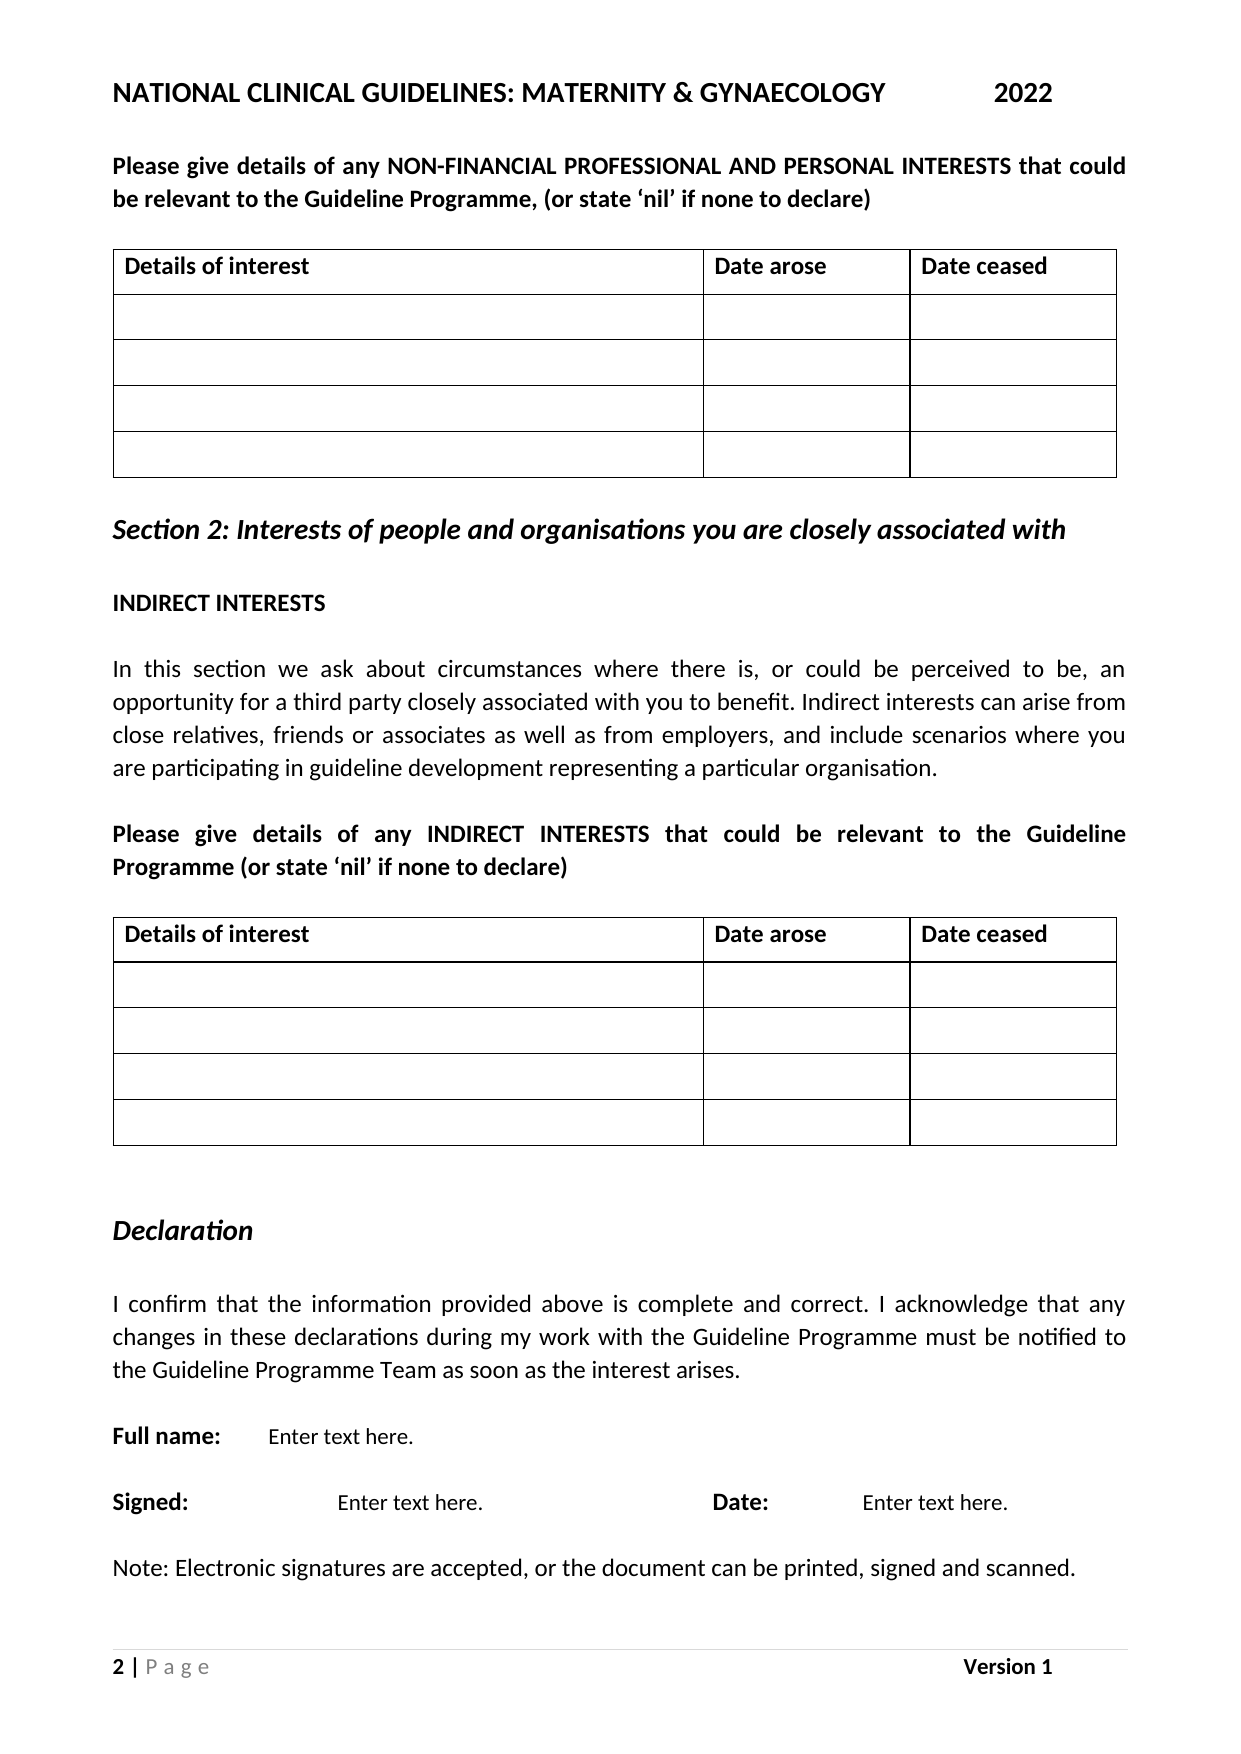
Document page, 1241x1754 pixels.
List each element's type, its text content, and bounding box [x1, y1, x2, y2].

table_cell [704, 1054, 909, 1099]
table_cell [704, 432, 909, 477]
table_cell [911, 963, 1116, 1007]
text Section 2: Interests of people and organisations you are closely associated with [112, 511, 1128, 546]
table_cell [911, 295, 1116, 339]
table_header Details of interest [114, 918, 703, 961]
text Please give details of any INDIRECT INTERESTS that could be relevant to the Guideline Programme (or state ‘nil’ if none to declare) [112, 818, 1128, 881]
table_header Date ceased [911, 250, 1116, 293]
table_cell [704, 386, 909, 431]
text Signed: Date: [112, 1486, 1128, 1517]
table_cell [114, 1100, 703, 1145]
table_cell [114, 295, 703, 339]
table_header Date arose [704, 918, 909, 961]
table_cell [704, 1100, 909, 1145]
table_cell [114, 432, 703, 477]
text In this section we ask about circumstances where there is, or could be perceived to be, an opportunity for a third party closely associated with you to benefit. Indirect interests can arise from close relatives, friends or associates as well as from employers, and include scenarios where you are participating in guideline development representing a particular organisation. [112, 653, 1128, 783]
table_cell [911, 1100, 1116, 1145]
text Note: Electronic signatures are accepted, or the document can be printed, signed and scanned. [112, 1552, 1128, 1582]
text INDIRECT INTERESTS [112, 588, 1128, 618]
text I confirm that the information provided above is complete and correct. I acknowledge that any changes in these declarations during my work with the Guideline Programme must be notified to the Guideline Programme Team as soon as the interest arises. [112, 1288, 1128, 1385]
table_cell [114, 1054, 703, 1099]
table_header Details of interest [114, 250, 703, 293]
text Declaration [112, 1212, 1128, 1247]
table_cell [114, 963, 703, 1007]
table_cell [114, 386, 703, 431]
table_cell [114, 1008, 703, 1053]
table_cell [704, 963, 909, 1007]
table_cell [911, 386, 1116, 431]
text Full name: [112, 1420, 1128, 1451]
table_cell [911, 432, 1116, 477]
text Please give details of any NON-FINANCIAL PROFESSIONAL AND PERSONAL INTERESTS that could be relevant to the Guideline Programme, (or state ‘nil’ if none to declare) [112, 150, 1128, 213]
table_cell [704, 295, 909, 339]
table_cell [911, 1008, 1116, 1053]
table_cell [704, 340, 909, 385]
table_header Date ceased [911, 918, 1116, 961]
table_cell [704, 1008, 909, 1053]
table_cell [911, 340, 1116, 385]
table_header Date arose [704, 250, 909, 293]
table_cell [114, 340, 703, 385]
table_cell [911, 1054, 1116, 1099]
